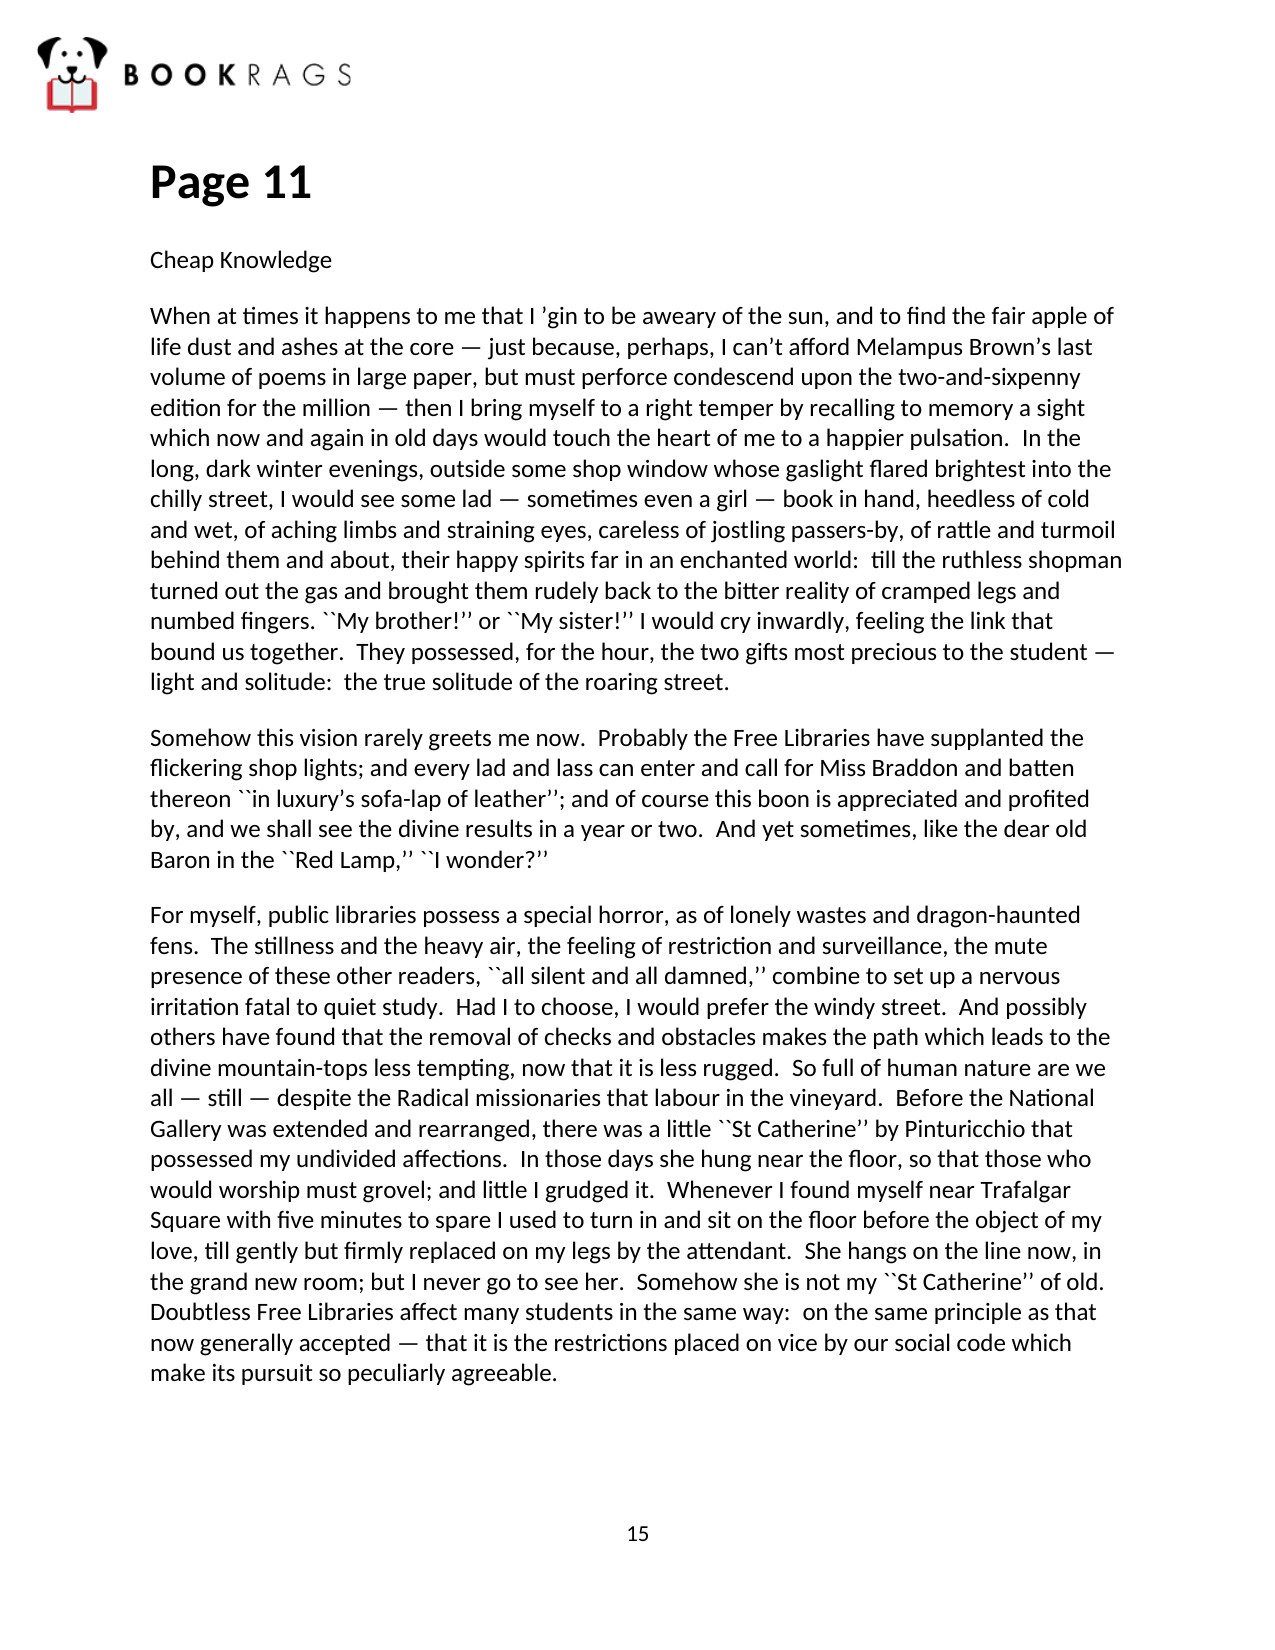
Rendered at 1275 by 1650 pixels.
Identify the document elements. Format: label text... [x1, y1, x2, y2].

text For myself, public libraries possess a special horror, as of lonely wastes and dragon-haunted fens. The stillness and the heavy air, the feeling of restriction and surveillance, the mute presence of these other readers, ``all silent and all damned,’’ combine to set up a nervous irritation fatal to quiet study. Had I to choose, I would prefer the windy street. And possibly others have found that the removal of checks and obstacles makes the path which leads to the divine mountain-tops less tempting, now that it is less rugged. So full of human nature are we all —­ still —­ despite the Radical missionaries that labour in the vineyard. Before the National Gallery was extended and rearranged, there was a little ``St Catherine’’ by Pinturicchio that possessed my undivided affections. In those days she hung near the floor, so that those who would worship must grovel; and little I grudged it. Whenever I found myself near Trafalgar Square with five minutes to spare I used to turn in and sit on the floor before the object of my love, till gently but firmly replaced on my legs by the attendant. She hangs on the line now, in the grand new room; but I never go to see her. Somehow she is not my ``St Catherine’’ of old. Doubtless Free Libraries affect many students in the same way: on the same principle as that now generally accepted —­ that it is the restrictions placed on vice by our social code which make its pursuit so peculiarly agreeable. [150, 899, 1125, 1388]
picture [37, 37, 351, 113]
text Page 11 [150, 150, 1125, 211]
text When at times it happens to me that I ’gin to be aweary of the sun, and to find the fair apple of life dust and ashes at the core —­ just because, perhaps, I can’t afford Melampus Brown’s last volume of poems in large paper, but must perforce condescend upon the two-and-sixpenny edition for the million —­ then I bring myself to a right temper by recalling to memory a sight which now and again in old days would touch the heart of me to a happier pulsation. In the long, dark winter evenings, outside some shop window whose gaslight flared brightest into the chilly street, I would see some lad —­ sometimes even a girl —­ book in hand, heedless of cold and wet, of aching limbs and straining eyes, careless of jostling passers-by, of rattle and turmoil behind them and about, their happy spirits far in an enchanted world: till the ruthless shopman turned out the gas and brought them rudely back to the bitter reality of cramped legs and numbed fingers. ``My brother!’’ or ``My sister!’’ I would cry inwardly, feeling the link that bound us together. They possessed, for the hour, the two gifts most precious to the student —­ light and solitude: the true solitude of the roaring street. [150, 300, 1125, 697]
text Cheap Knowledge [150, 244, 1125, 275]
text Somehow this vision rarely greets me now. Probably the Free Libraries have supplanted the flickering shop lights; and every lad and lass can enter and call for Miss Braddon and batten thereon ``in luxury’s sofa-lap of leather’’; and of course this boon is appreciated and profited by, and we shall see the divine results in a year or two. And yet sometimes, like the dear old Baron in the ``Red Lamp,’’ ``I wonder?’’ [150, 722, 1125, 874]
